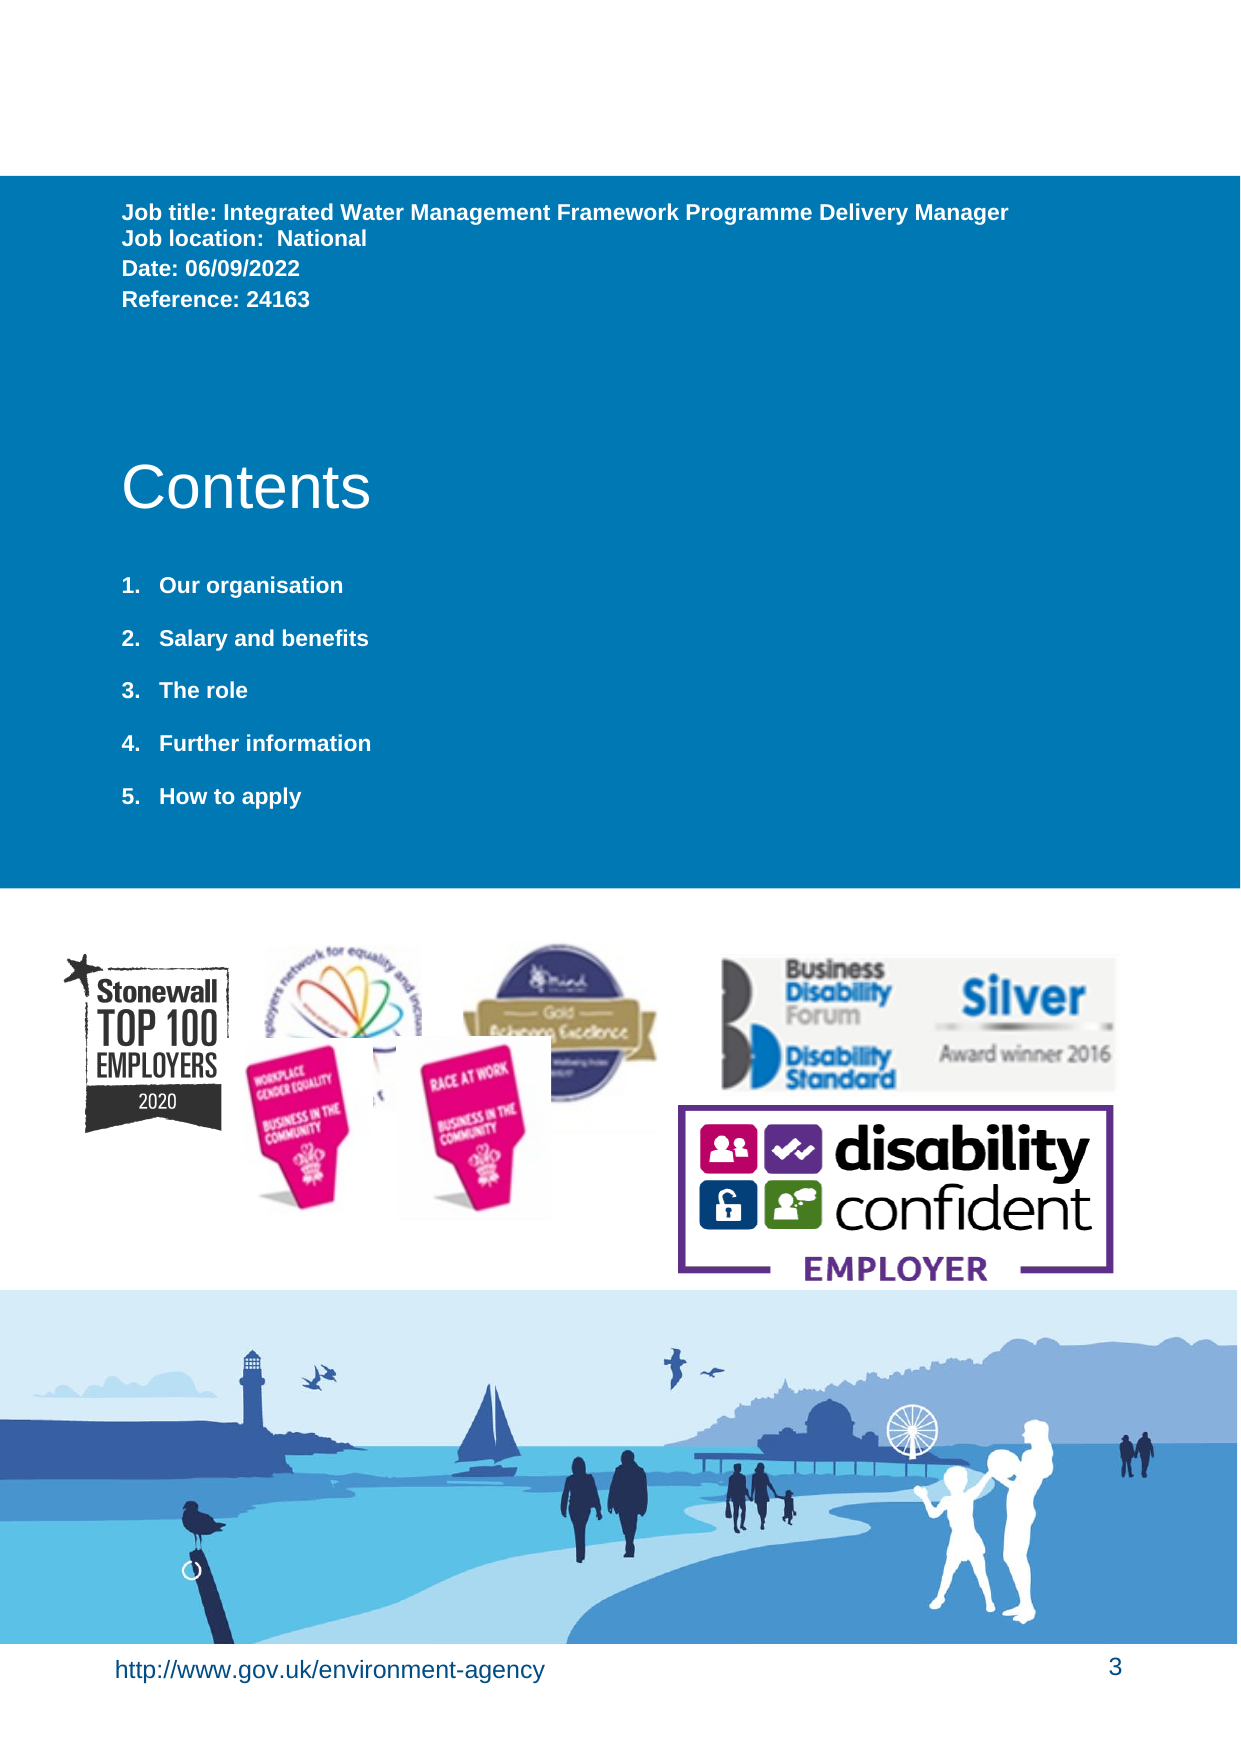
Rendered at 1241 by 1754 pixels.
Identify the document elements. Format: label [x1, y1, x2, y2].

picture [719, 954, 1118, 1095]
picture [0, 1105, 1236, 1644]
picture [63, 912, 657, 1217]
